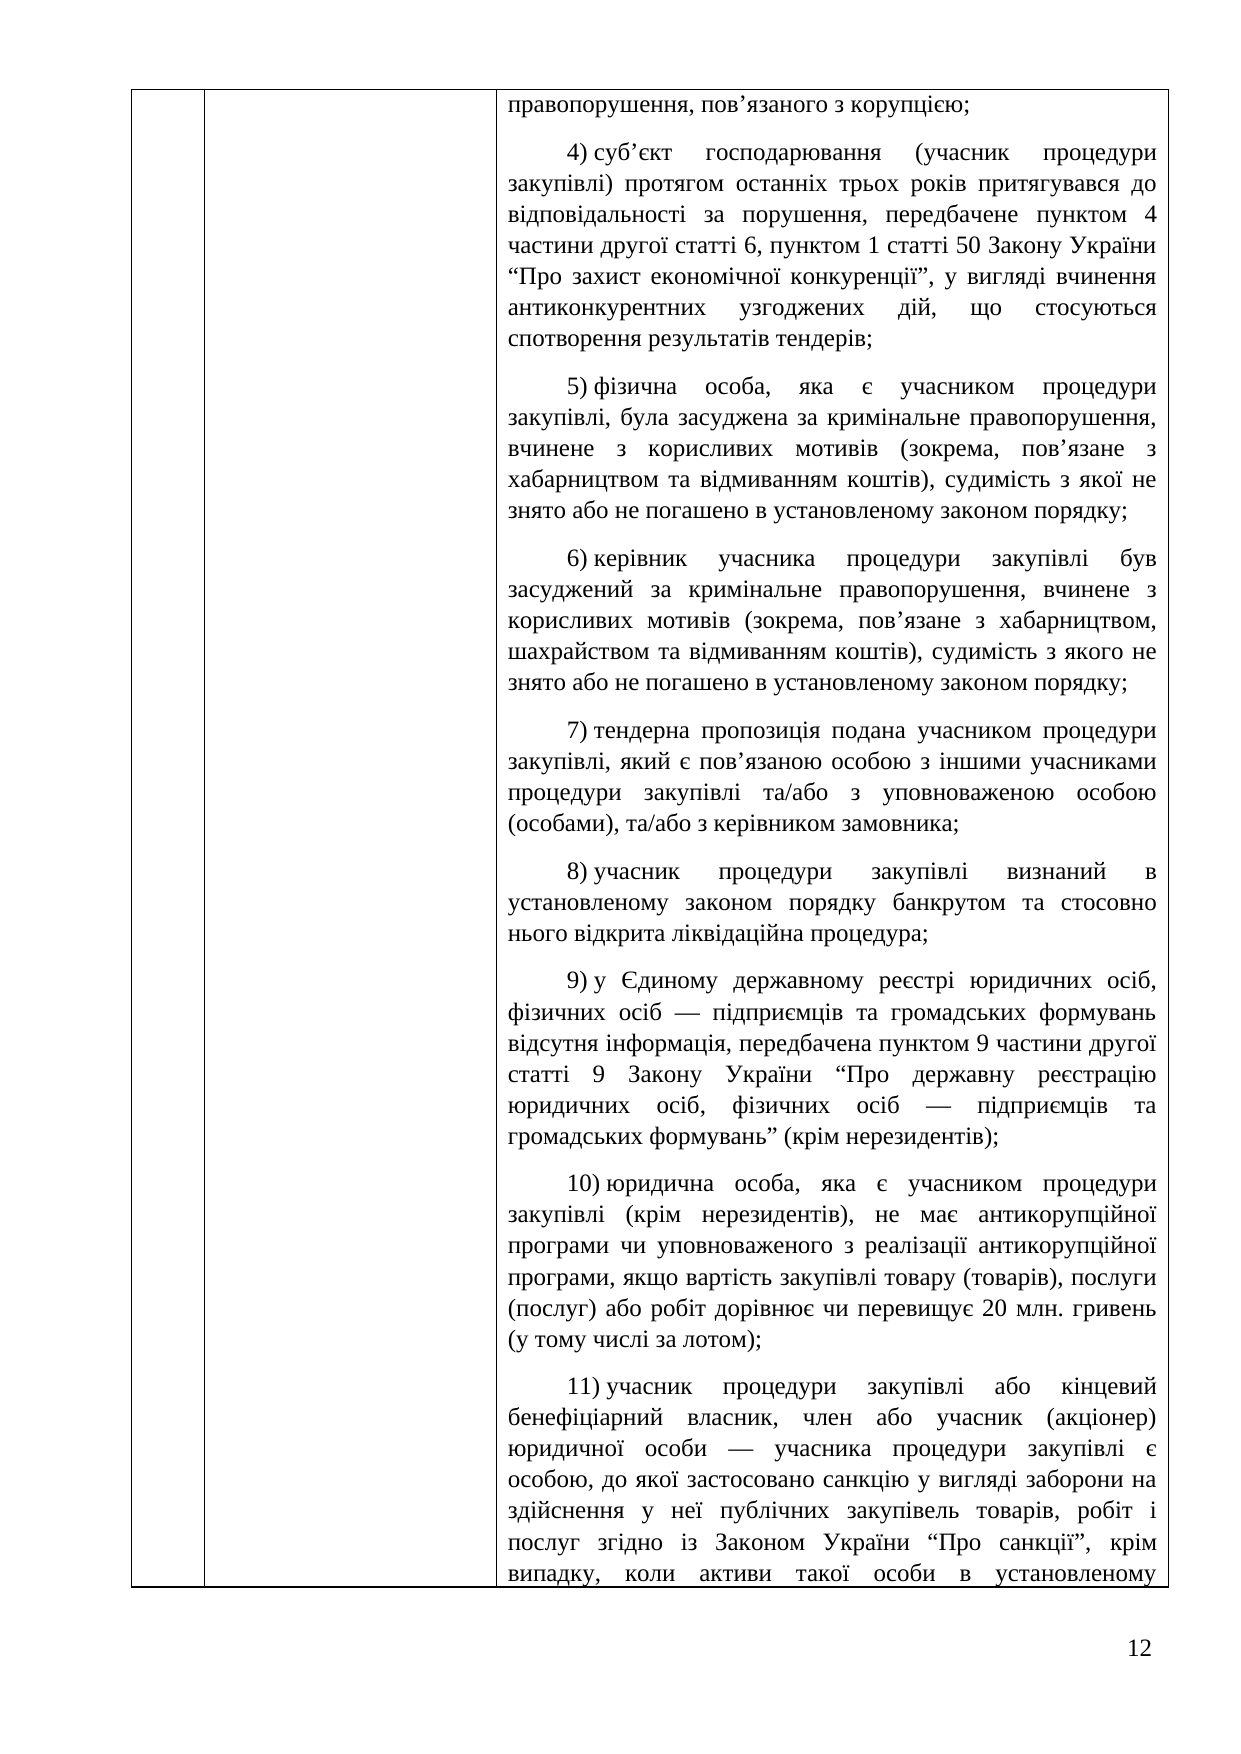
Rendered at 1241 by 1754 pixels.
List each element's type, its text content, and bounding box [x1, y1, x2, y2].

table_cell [205, 90, 496, 1586]
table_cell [497, 90, 1168, 1586]
table_cell 5 [132, 90, 204, 1586]
